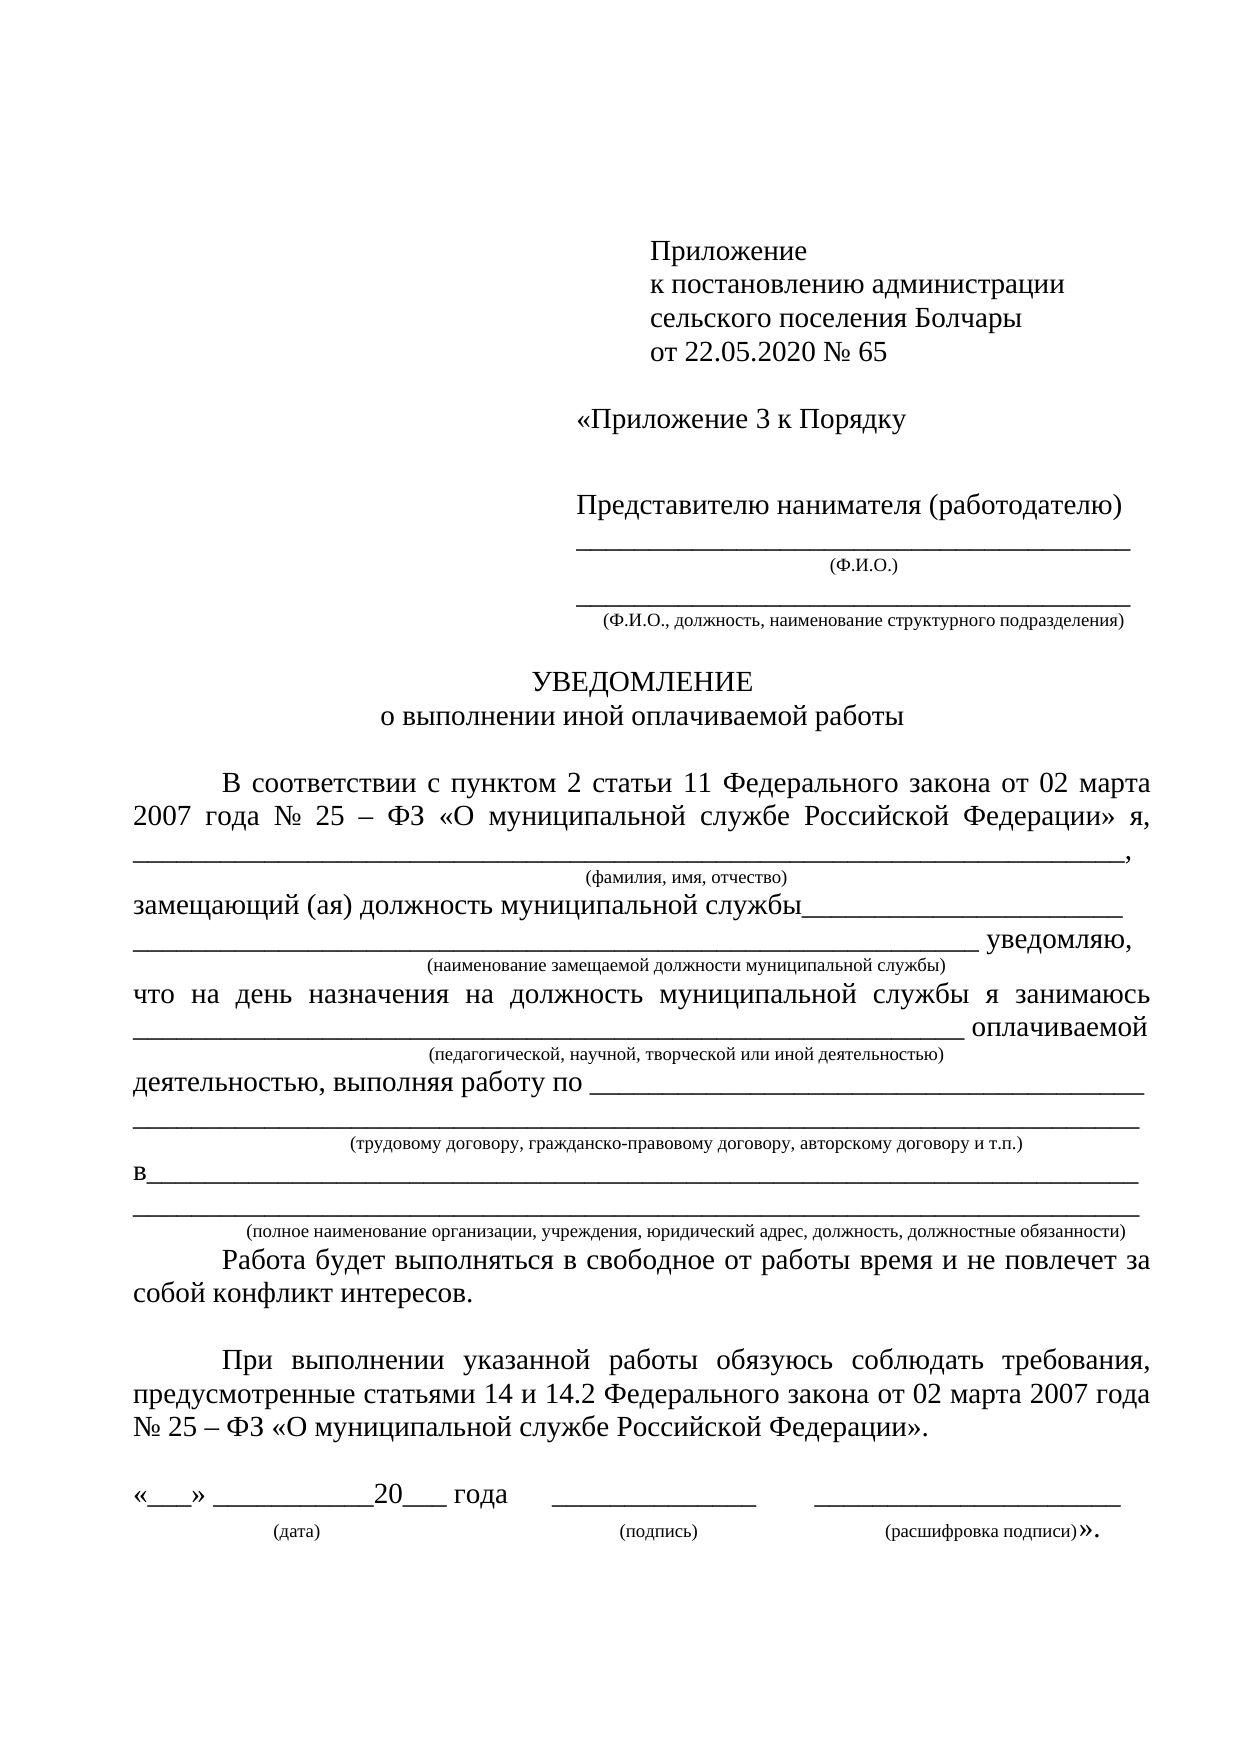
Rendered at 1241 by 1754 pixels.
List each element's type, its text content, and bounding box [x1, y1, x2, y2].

text (трудовому договору, гражданско-правовому договору, авторскому договору и т.п.) [133, 1132, 1151, 1153]
text Работа будет выполняться в свободное от работы время и не повлечет за собой конфликт интересов. [133, 1242, 1151, 1309]
text УВЕДОМЛЕНИЕ [133, 664, 1151, 698]
text «Приложение 3 к Порядку [576, 401, 1151, 434]
text Приложение [650, 233, 1151, 267]
text При выполнении указанной работы обязуюсь соблюдать требования, предусмотренные статьями 14 и 14.2 Федерального закона от 02 марта 2007 года № 25 – ФЗ «О муниципальной службе Российской Федерации». [133, 1342, 1151, 1443]
text что на день назначения на должность муниципальной службы я занимаюсь _________________________________________________________ оплачиваемой [133, 976, 1151, 1043]
text (фамилия, имя, отчество) [133, 866, 1151, 887]
text «___» ___________20___ года ______________ _____________________ [133, 1477, 1151, 1510]
text ______________________________________ [576, 521, 1151, 554]
text к постановлению администрации сельского поселения Болчары [650, 267, 1151, 334]
text В соответствии с пунктом 2 статьи 11 Федерального закона от 02 марта 2007 года № 25 – ФЗ «О муниципальной службе Российской Федерации» я, ____________________________________________________________________, [133, 765, 1151, 866]
text от 22.05.2020 № 65 [650, 334, 1151, 367]
text деятельностью, выполняя работу по ______________________________________ [133, 1064, 1151, 1098]
text Представителю нанимателя (работодателю) [576, 487, 1151, 521]
text о выполнении иной оплачиваемой работы [133, 698, 1151, 731]
text (Ф.И.О., должность, наименование структурного подразделения) [576, 609, 1151, 631]
text (Ф.И.О.) [576, 554, 1151, 576]
text (полное наименование организации, учреждения, юридический адрес, должность, должностные обязанности) [133, 1220, 1151, 1242]
text ______________________________________ [576, 576, 1151, 609]
text (дата) (подпись) (расшифровка подписи)». [133, 1510, 1151, 1544]
text (наименование замещаемой должности муниципальной службы) [133, 954, 1151, 976]
text замещающий (ая) должность муниципальной службы______________________ [133, 887, 1151, 921]
text __________________________________________________________ уведомляю, [133, 921, 1151, 954]
text _____________________________________________________________________ [133, 1098, 1151, 1132]
text в_________________________________________________________________________________________________________________________________________ [133, 1153, 1151, 1220]
text (педагогической, научной, творческой или иной деятельностью) [133, 1043, 1151, 1064]
